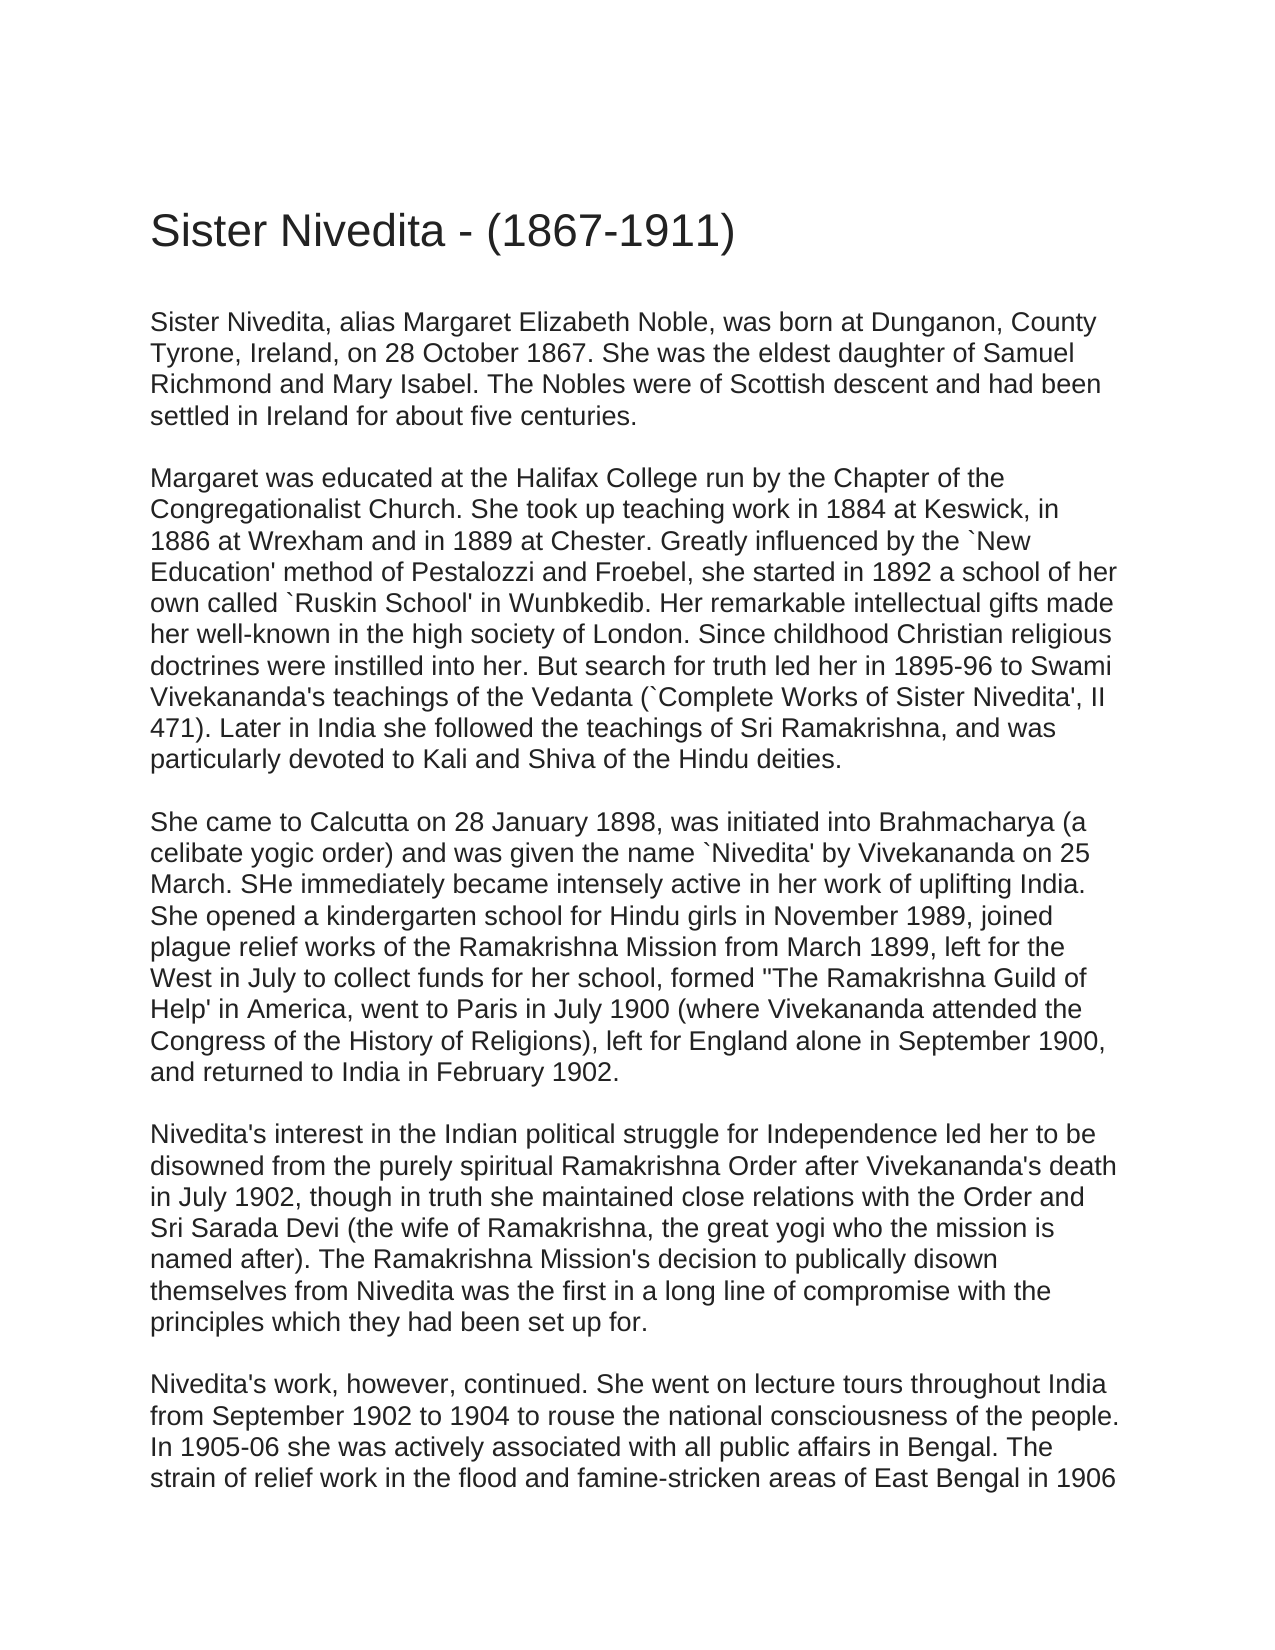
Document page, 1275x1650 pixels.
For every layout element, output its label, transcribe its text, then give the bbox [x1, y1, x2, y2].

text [150, 256, 1125, 1493]
text Sister Nivedita - (1867-1911) [150, 203, 1125, 256]
